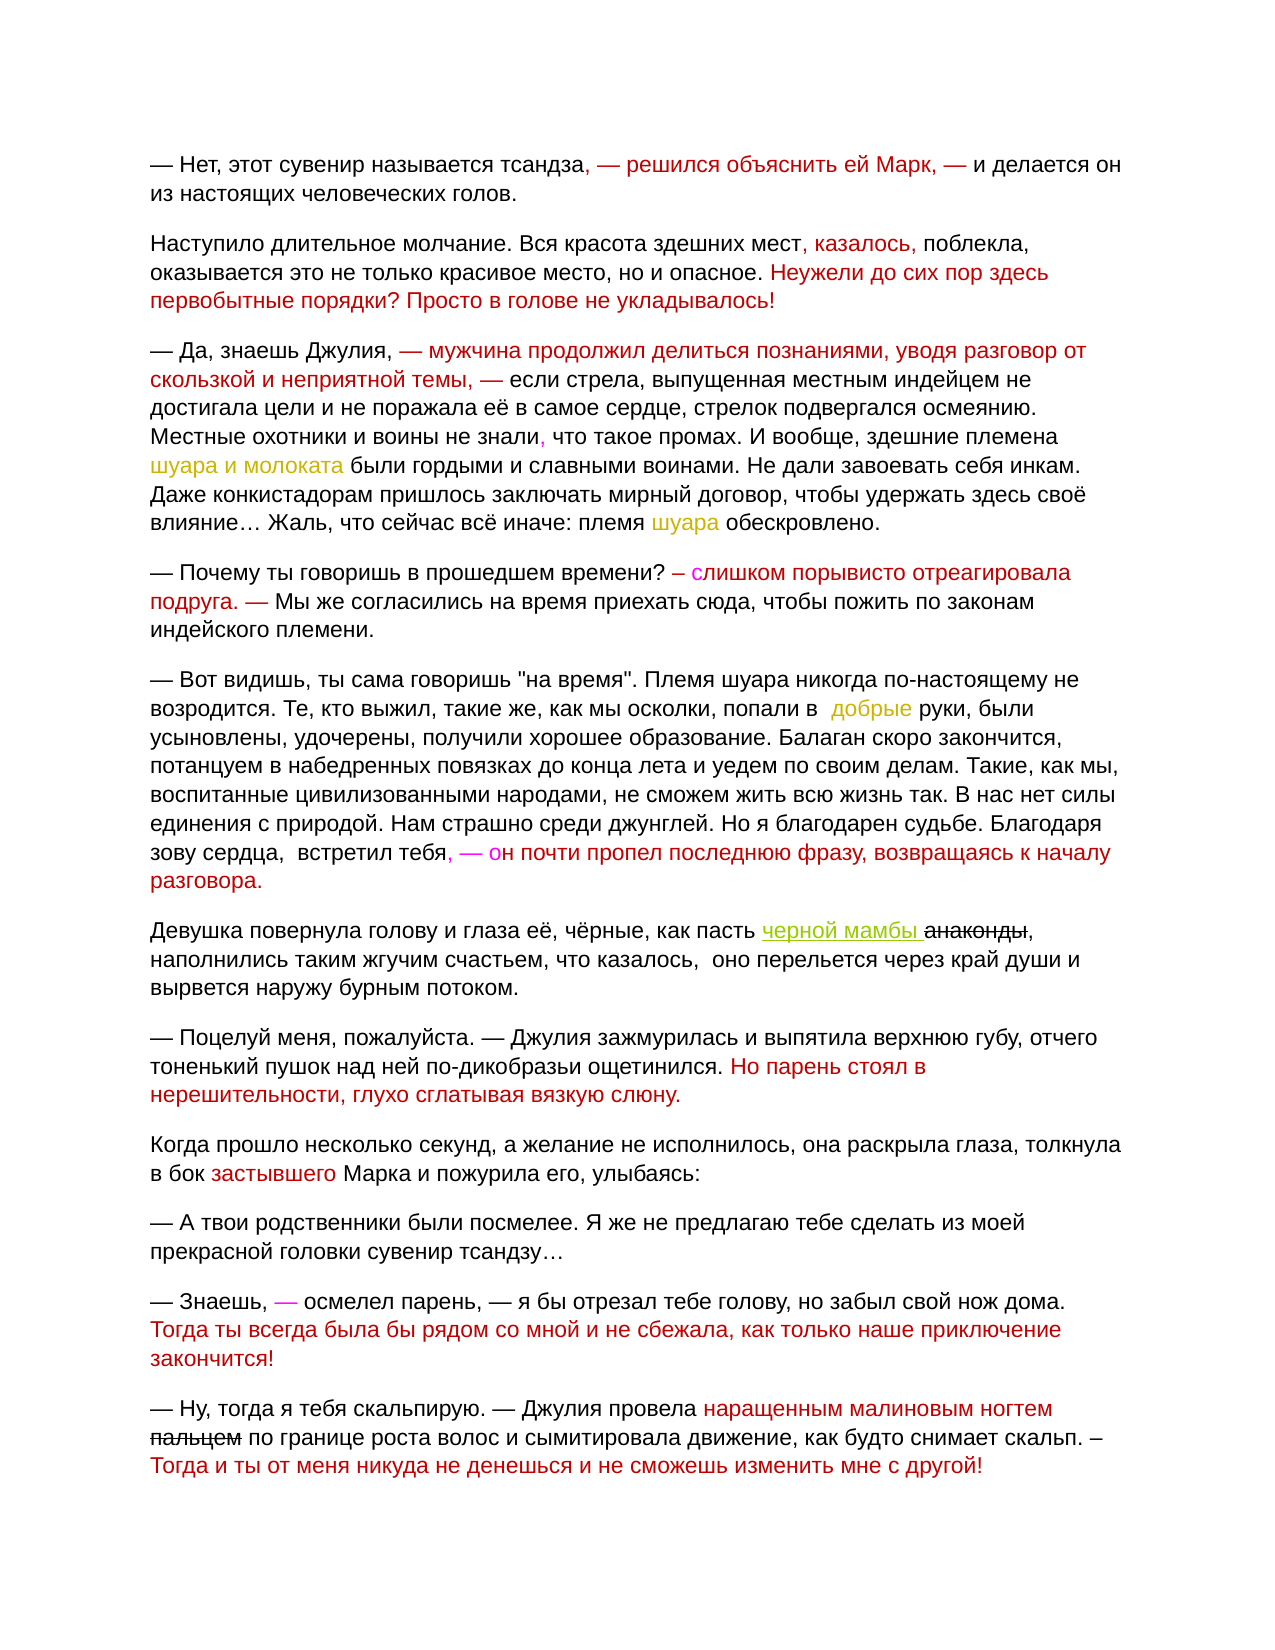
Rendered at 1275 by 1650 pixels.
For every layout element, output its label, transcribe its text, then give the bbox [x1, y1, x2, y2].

text — А твои родственники были посмелее. Я же не предлагаю тебе сделать из моей прекрасной головки сувенир тсандзу… [150, 1208, 1125, 1265]
text — Почему ты говоришь в прошедшем времени? – слишком порывисто отреагировала подруга. — Мы же согласились на время приехать сюда, чтобы пожить по законам индейского племени. [150, 557, 1125, 644]
text — Нет, этот сувенир называется тсандза, — решился объяснить ей Марк, — и делается он из настоящих человеческих голов. [150, 150, 1125, 207]
text — Поцелуй меня, пожалуйста. — Джулия зажмурилась и выпятила верхнюю губу, отчего тоненький пушок над ней по-дикобразьи ощетинился. Но парень стоял в нерешительности, глухо сглатывая вязкую слюну. [150, 1022, 1125, 1109]
text — Знаешь, — осмелел парень, — я бы отрезал тебе голову, но забыл свой нож дома. Тогда ты всегда была бы рядом со мной и не сбежала, как только наше приключение закончится! [150, 1286, 1125, 1372]
text — Ну, тогда я тебя скальпирую. — Джулия провела наращенным малиновым ногтем пальцем по границе роста волос и сымитировала движение, как будто снимает скальп. – Тогда и ты от меня никуда не денешься и не сможешь изменить мне с другой! [150, 1393, 1125, 1479]
text — Да, знаешь Джулия, — мужчина продолжил делиться познаниями, уводя разговор от скользкой и неприятной темы, — если стрела, выпущенная местным индейцем не достигала цели и не поражала её в самое сердце, стрелок подвергался осмеянию. Местные охотники и воины не знали, что такое промах. И вообще, здешние племена шуара и молоката были гордыми и славными воинами. Не дали завоевать себя инкам. Даже конкистадорам пришлось заключать мирный договор, чтобы удержать здесь своё влияние… Жаль, что сейчас всё иначе: племя шуара обескровлено. [150, 335, 1125, 537]
text Девушка повернула голову и глаза её, чёрные, как пасть черной мамбы анаконды, наполнились таким жгучим счастьем, что казалось, оно перельется через край души и вырвется наружу бурным потоком. [150, 915, 1125, 1002]
text Наступило длительное молчание. Вся красота здешних мест, казалось, поблекла, оказывается это не только красивое место, но и опасное. Неужели до сих пор здесь первобытные порядки? Просто в голове не укладывалось! [150, 228, 1125, 314]
text — Вот видишь, ты сама говоришь "на время". Племя шуара никогда по-настоящему не возродится. Те, кто выжил, такие же, как мы осколки, попали в добрые руки, были усыновлены, удочерены, получили хорошее образование. Балаган скоро закончится, потанцуем в набедренных повязках до конца лета и уедем по своим делам. Такие, как мы, воспитанные цивилизованными народами, не сможем жить всю жизнь так. В нас нет силы единения с природой. Нам страшно среди джунглей. Но я благодарен судьбе. Благодаря зову сердца, встретил тебя, — он почти пропел последнюю фразу, возвращаясь к началу разговора. [150, 664, 1125, 894]
text Когда прошло несколько секунд, а желание не исполнилось, она раскрыла глаза, толкнула в бок застывшего Марка и пожурила его, улыбаясь: [150, 1129, 1125, 1187]
